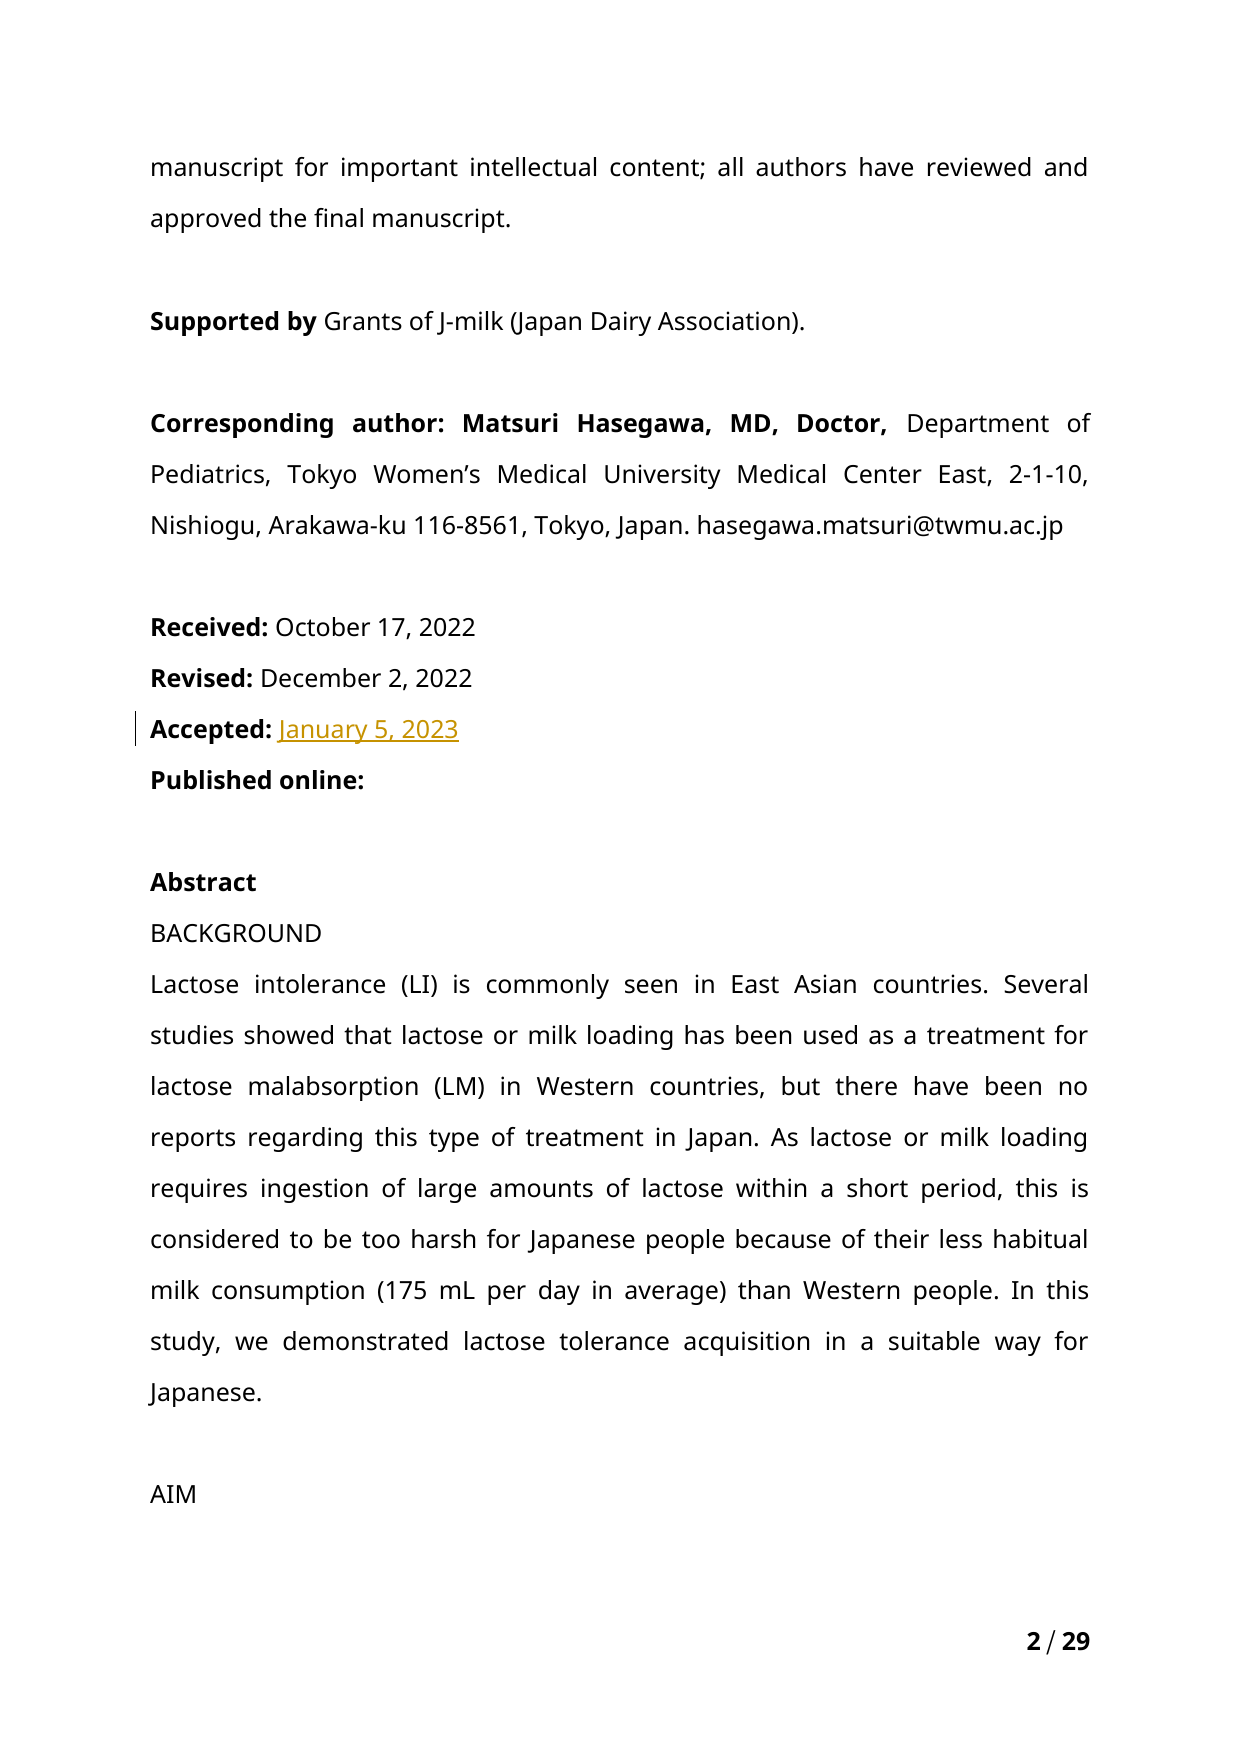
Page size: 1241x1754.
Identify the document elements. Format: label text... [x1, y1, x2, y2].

text BACKGROUND [150, 916, 1090, 950]
text Received: October 17, 2022 [150, 609, 1090, 643]
text Accepted: [150, 711, 1090, 746]
text Corresponding author: Matsuri Hasegawa, MD, Doctor, Department of Pediatrics, Tokyo Women’s Medical University Medical Center East, 2-1-10, Nishiogu, Arakawa-ku 116-8561, Tokyo, Japan. hasegawa.matsuri@twmu.ac.jp [150, 405, 1090, 541]
text Published online: [150, 762, 1090, 797]
text Lactose intolerance (LI) is commonly seen in East Asian countries. Several studies showed that lactose or milk loading has been used as a treatment for lactose malabsorption (LM) in Western countries, but there have been no reports regarding this type of treatment in Japan. As lactose or milk loading requires ingestion of large amounts of lactose within a short period, this is considered to be too harsh for Japanese people because of their less habitual milk consumption (175 mL per day in average) than Western people. In this study, we demonstrated lactose tolerance acquisition in a suitable way for Japanese. [150, 967, 1090, 1409]
text Revised: December 2, 2022 [150, 660, 1090, 694]
text Supported by Grants of J-milk (Japan Dairy Association). [150, 303, 1090, 337]
text AIM [150, 1477, 1090, 1511]
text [150, 150, 1090, 235]
text Abstract [150, 864, 1090, 899]
